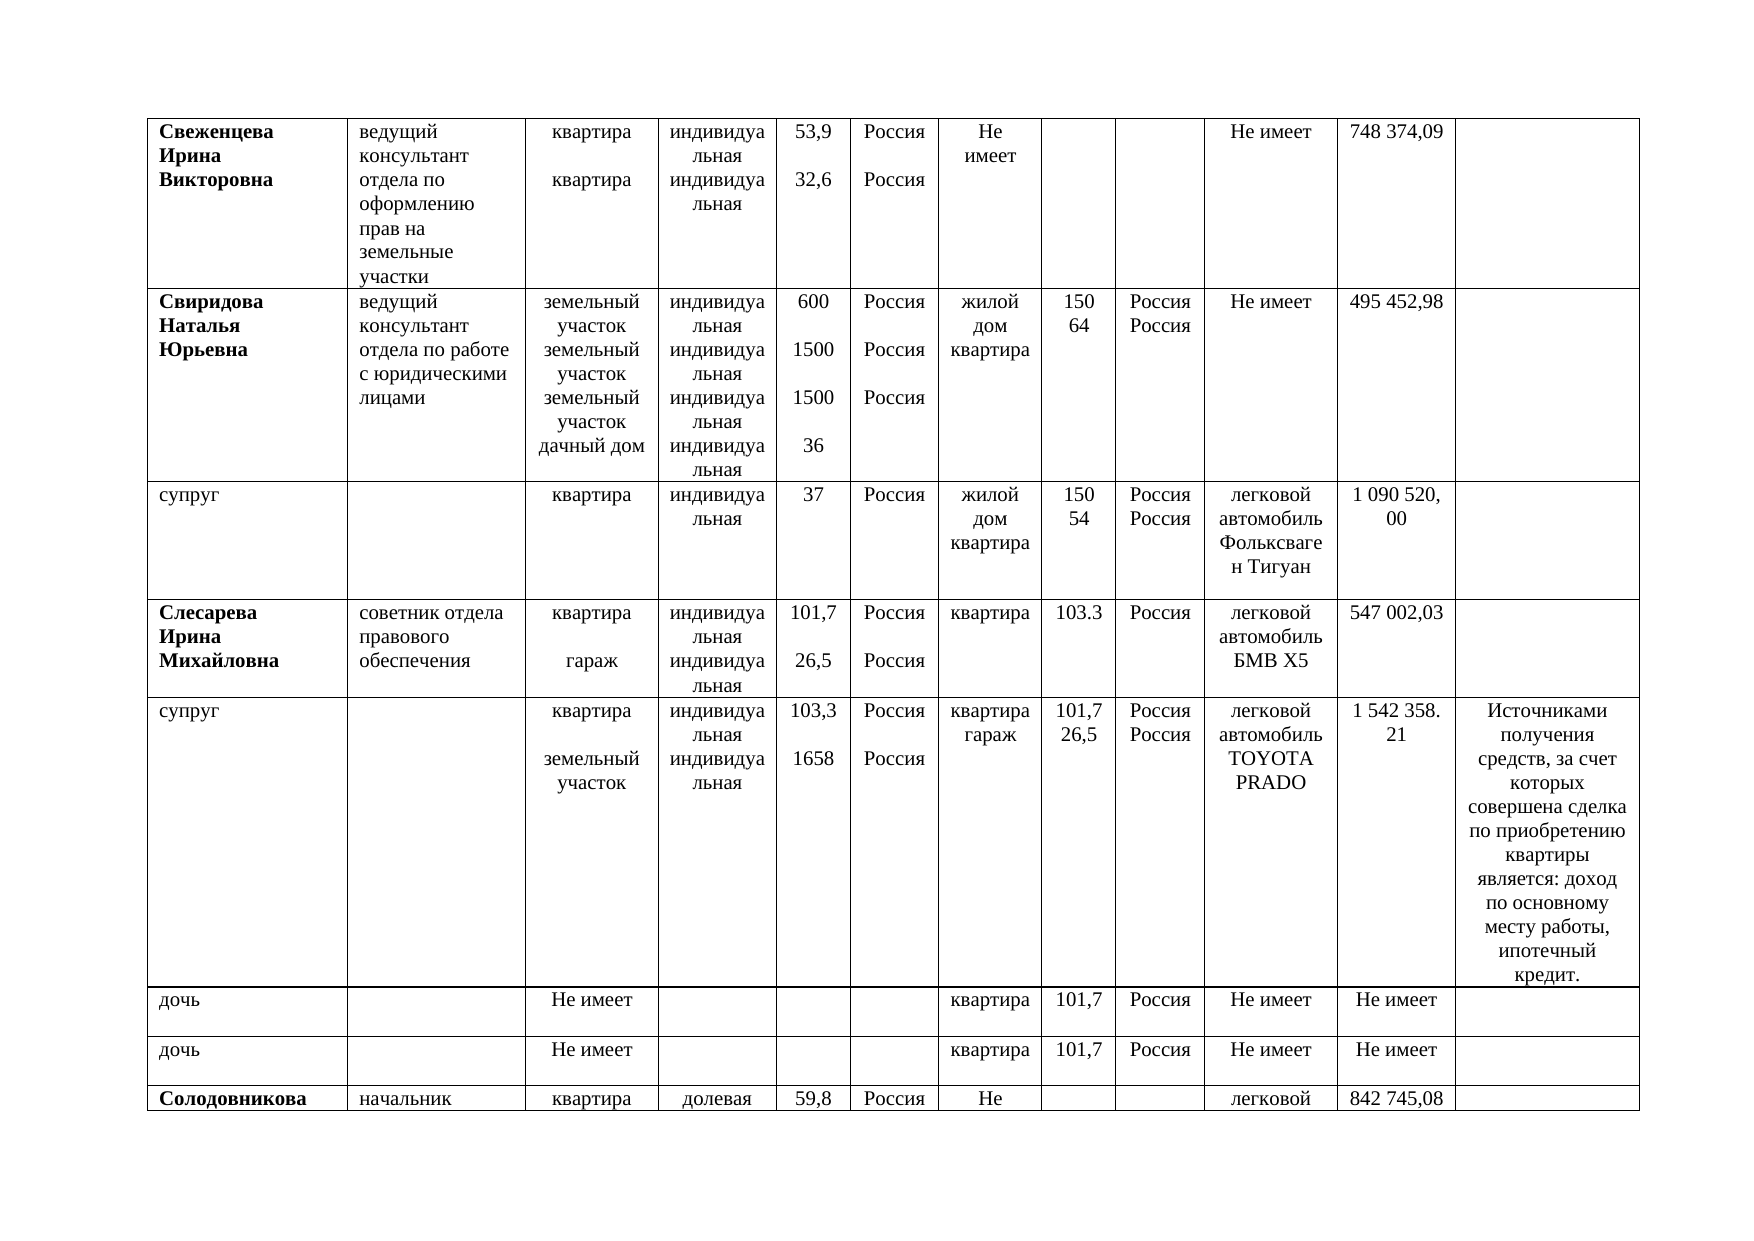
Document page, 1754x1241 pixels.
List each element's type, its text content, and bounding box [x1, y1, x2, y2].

table_cell долевая (2/3 доли) [659, 1086, 776, 1110]
table_cell ведущий консультант отдела по работе с юридическими лицами [348, 289, 525, 481]
table_cell дочь [148, 988, 347, 1036]
table_cell 101,7 [1042, 1037, 1115, 1085]
table_cell Россия [851, 1086, 938, 1110]
table_cell [1456, 482, 1639, 599]
table_cell [851, 988, 938, 1036]
table_cell Не имеет [1205, 988, 1337, 1036]
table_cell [348, 1086, 525, 1110]
table_cell Россия Россия [1116, 698, 1204, 986]
table_cell индивидуальная индивидуальная [659, 119, 776, 288]
table_cell 748 374,09 [1338, 119, 1455, 288]
table_cell [1456, 600, 1639, 697]
table_cell 53,9 32,6 [777, 119, 850, 288]
table_cell 150 64 [1042, 289, 1115, 481]
table_cell 103,3 1658 [777, 698, 850, 986]
table_cell земельный участок земельный участок земельный участок дачный дом [526, 289, 658, 481]
table_cell [1456, 988, 1639, 1036]
table_cell Не имеет [939, 1086, 1041, 1110]
table_cell квартира [526, 1086, 658, 1110]
table_cell Россия [1116, 600, 1204, 697]
table_cell Россия Россия Россия [851, 289, 938, 481]
table_cell супруг [148, 482, 347, 599]
table_cell квартира [939, 600, 1041, 697]
table_cell 842 745,08 [1338, 1086, 1455, 1110]
table_cell Не имеет [1205, 289, 1337, 481]
table_cell Свеженцева Ирина Викторовна [148, 119, 347, 288]
table_cell легковой автомобиль TOYOTA PRADO [1205, 698, 1337, 986]
table_cell жилой дом квартира [939, 482, 1041, 599]
table_cell 101,7 [1042, 988, 1115, 1036]
table_cell Не имеет [1338, 988, 1455, 1036]
table_cell индивидуальная индивидуальная [659, 698, 776, 986]
table_cell 150 54 [1042, 482, 1115, 599]
table_cell ведущий консультант отдела по оформлению прав на земельные участки [348, 119, 525, 288]
table_cell [1042, 1086, 1115, 1110]
table_cell Россия Россия [851, 698, 938, 986]
table_cell 59,8 [777, 1086, 850, 1110]
table_cell Источниками получения средств, за счет которых совершена сделка по приобретению квартиры является: доход по основному месту работы, ипотечный кредит. [1456, 698, 1639, 986]
table_cell индивидуальная индивидуальная индивидуальная индивидуальная [659, 289, 776, 481]
table_cell Россия Россия [1116, 482, 1204, 599]
table_cell [1456, 119, 1639, 288]
table_cell [1116, 1086, 1204, 1110]
table_cell [1116, 119, 1204, 288]
table_cell квартира квартира [526, 119, 658, 288]
table_cell 103.3 [1042, 600, 1115, 697]
table_cell [777, 1037, 850, 1085]
table_cell 101,7 26,5 [1042, 698, 1115, 986]
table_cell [148, 1086, 347, 1110]
table_cell 600 1500 1500 36 [777, 289, 850, 481]
table_cell квартира земельный участок [526, 698, 658, 986]
table_cell Свиридова Наталья Юрьевна [148, 289, 347, 481]
table_cell Не имеет [1205, 119, 1337, 288]
table_cell Россия [1116, 988, 1204, 1036]
table_cell [777, 988, 850, 1036]
table_cell Россия [1116, 1037, 1204, 1085]
table_cell Не имеет [526, 1037, 658, 1085]
table_cell 1 090 520,00 [1338, 482, 1455, 599]
table_cell квартира [939, 988, 1041, 1036]
table_cell супруг [148, 698, 347, 986]
table_cell [1456, 1037, 1639, 1085]
table_cell квартира [526, 482, 658, 599]
table_cell Россия Россия [1116, 289, 1204, 481]
table_cell 37 [777, 482, 850, 599]
table_cell индивидуальная индивидуальная [659, 600, 776, 697]
table_cell дочь [148, 1037, 347, 1085]
table_cell легковой автомобиль БМВ X5 [1205, 600, 1337, 697]
table_cell [659, 988, 776, 1036]
table_cell [1456, 289, 1639, 481]
table_cell жилой дом квартира [939, 289, 1041, 481]
table_cell квартира гараж [526, 600, 658, 697]
table_cell [348, 1037, 525, 1085]
table_cell 1 542 358.21 [1338, 698, 1455, 986]
table_cell [851, 1037, 938, 1085]
table_cell легковой автомобиль Фольксваген Тигуан [1205, 482, 1337, 599]
table_cell квартира [939, 1037, 1041, 1085]
table_cell Россия [851, 482, 938, 599]
table_cell Россия Россия [851, 600, 938, 697]
table_cell 495 452,98 [1338, 289, 1455, 481]
table_cell Слесарева Ирина Михайловна [148, 600, 347, 697]
table_cell [1456, 1086, 1639, 1110]
table_cell [348, 698, 525, 986]
table_cell Не имеет [939, 119, 1041, 288]
table_cell индивидуальная [659, 482, 776, 599]
table_cell Не имеет [526, 988, 658, 1036]
table_cell Россия Россия [851, 119, 938, 288]
table_cell 101,7 26,5 [777, 600, 850, 697]
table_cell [1205, 1086, 1337, 1110]
table_cell Не имеет [1338, 1037, 1455, 1085]
table_cell [659, 1037, 776, 1085]
table_cell Не имеет [1205, 1037, 1337, 1085]
table_cell квартира гараж [939, 698, 1041, 986]
table_cell советник отдела правового обеспечения [348, 600, 525, 697]
table_cell [1042, 119, 1115, 288]
table_cell [348, 482, 525, 599]
table_cell [348, 988, 525, 1036]
table_cell 547 002,03 [1338, 600, 1455, 697]
